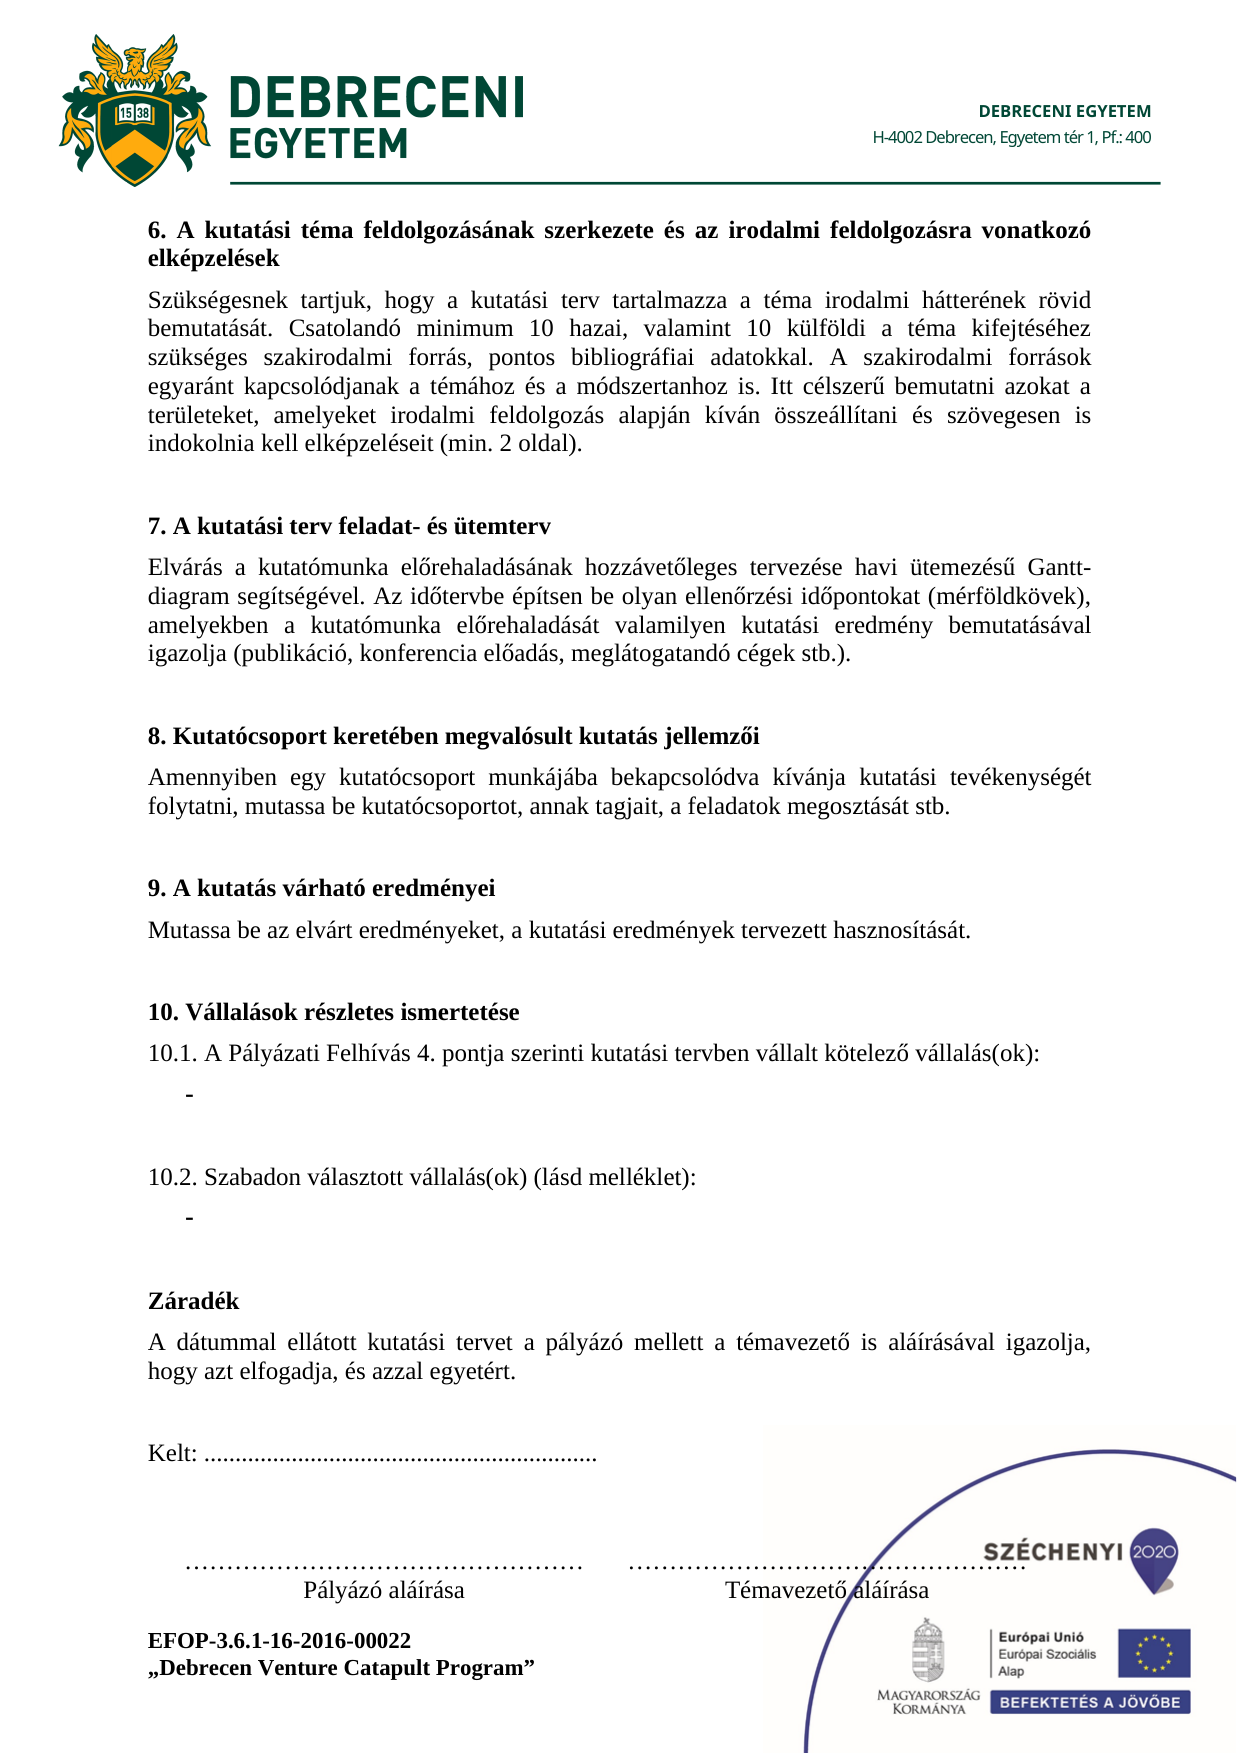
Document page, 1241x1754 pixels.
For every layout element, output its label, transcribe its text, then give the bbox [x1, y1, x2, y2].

text 9. A kutatás várható eredményei [148, 873, 1092, 902]
text Kelt: [148, 1438, 1092, 1467]
text Mutassa be az elvárt eredményeket, a kutatási eredmények tervezett hasznosítását. [148, 915, 1092, 943]
text 6. A kutatási téma feldolgozásának szerkezete és az irodalmi feldolgozásra vonatkozó elképzelések [148, 215, 1092, 272]
text 10.2. Szabadon választott vállalás(ok) (lásd melléklet): [148, 1162, 1092, 1191]
text 10. Vállalások részletes ismertetése [148, 997, 1092, 1026]
text Záradék [148, 1286, 1092, 1315]
text Elvárás a kutatómunka előrehaladásának hozzávetőleges tervezése havi ütemezésű Gantt-diagram segítségével. Az időtervbe építsen be olyan ellenőrzési időpontokat (mérföldkövek), amelyekben a kutatómunka előrehaladását valamilyen kutatási eredmény bemutatásával igazolja (publikáció, konferencia előadás, meglátogatandó cégek stb.). [148, 552, 1092, 667]
text Pályázó aláírása Témavezető aláírása [148, 1575, 1092, 1603]
text 8. Kutatócsoport keretében megvalósult kutatás jellemzői [148, 721, 1092, 750]
text Szükségesnek tartjuk, hogy a kutatási terv tartalmazza a téma irodalmi hátterének rövid bemutatását. Csatolandó minimum 10 hazai, valamint 10 külföldi a téma kifejtéséhez szükséges szakirodalmi forrás, pontos bibliográfiai adatokkal. A szakirodalmi források egyaránt kapcsolódjanak a témához és a módszertanhoz is. Itt célszerű bemutatni azokat a területeket, amelyeket irodalmi feldolgozás alapján kíván összeállítani és szövegesen is indokolnia kell elképzeléseit (min. 2 oldal). [148, 285, 1092, 457]
text Amennyiben egy kutatócsoport munkájába bekapcsolódva kívánja kutatási tevékenységét folytatni, mutassa be kutatócsoportot, annak tagjait, a feladatok megosztását stb. [148, 762, 1092, 820]
picture [763, 1425, 1237, 1753]
picture [0, 1, 1229, 235]
text 7. A kutatási terv feladat- és ütemterv [148, 511, 1092, 540]
text A dátummal ellátott kutatási tervet a pályázó mellett a témavezető is aláírásával igazolja, hogy azt elfogadja, és azzal egyetért. [148, 1327, 1092, 1385]
text ………………………………………… ………………………………………… [148, 1546, 1092, 1575]
text 10.1. A Pályázati Felhívás 4. pontja szerinti kutatási tervben vállalt kötelező vállalás(ok): [148, 1038, 1092, 1067]
